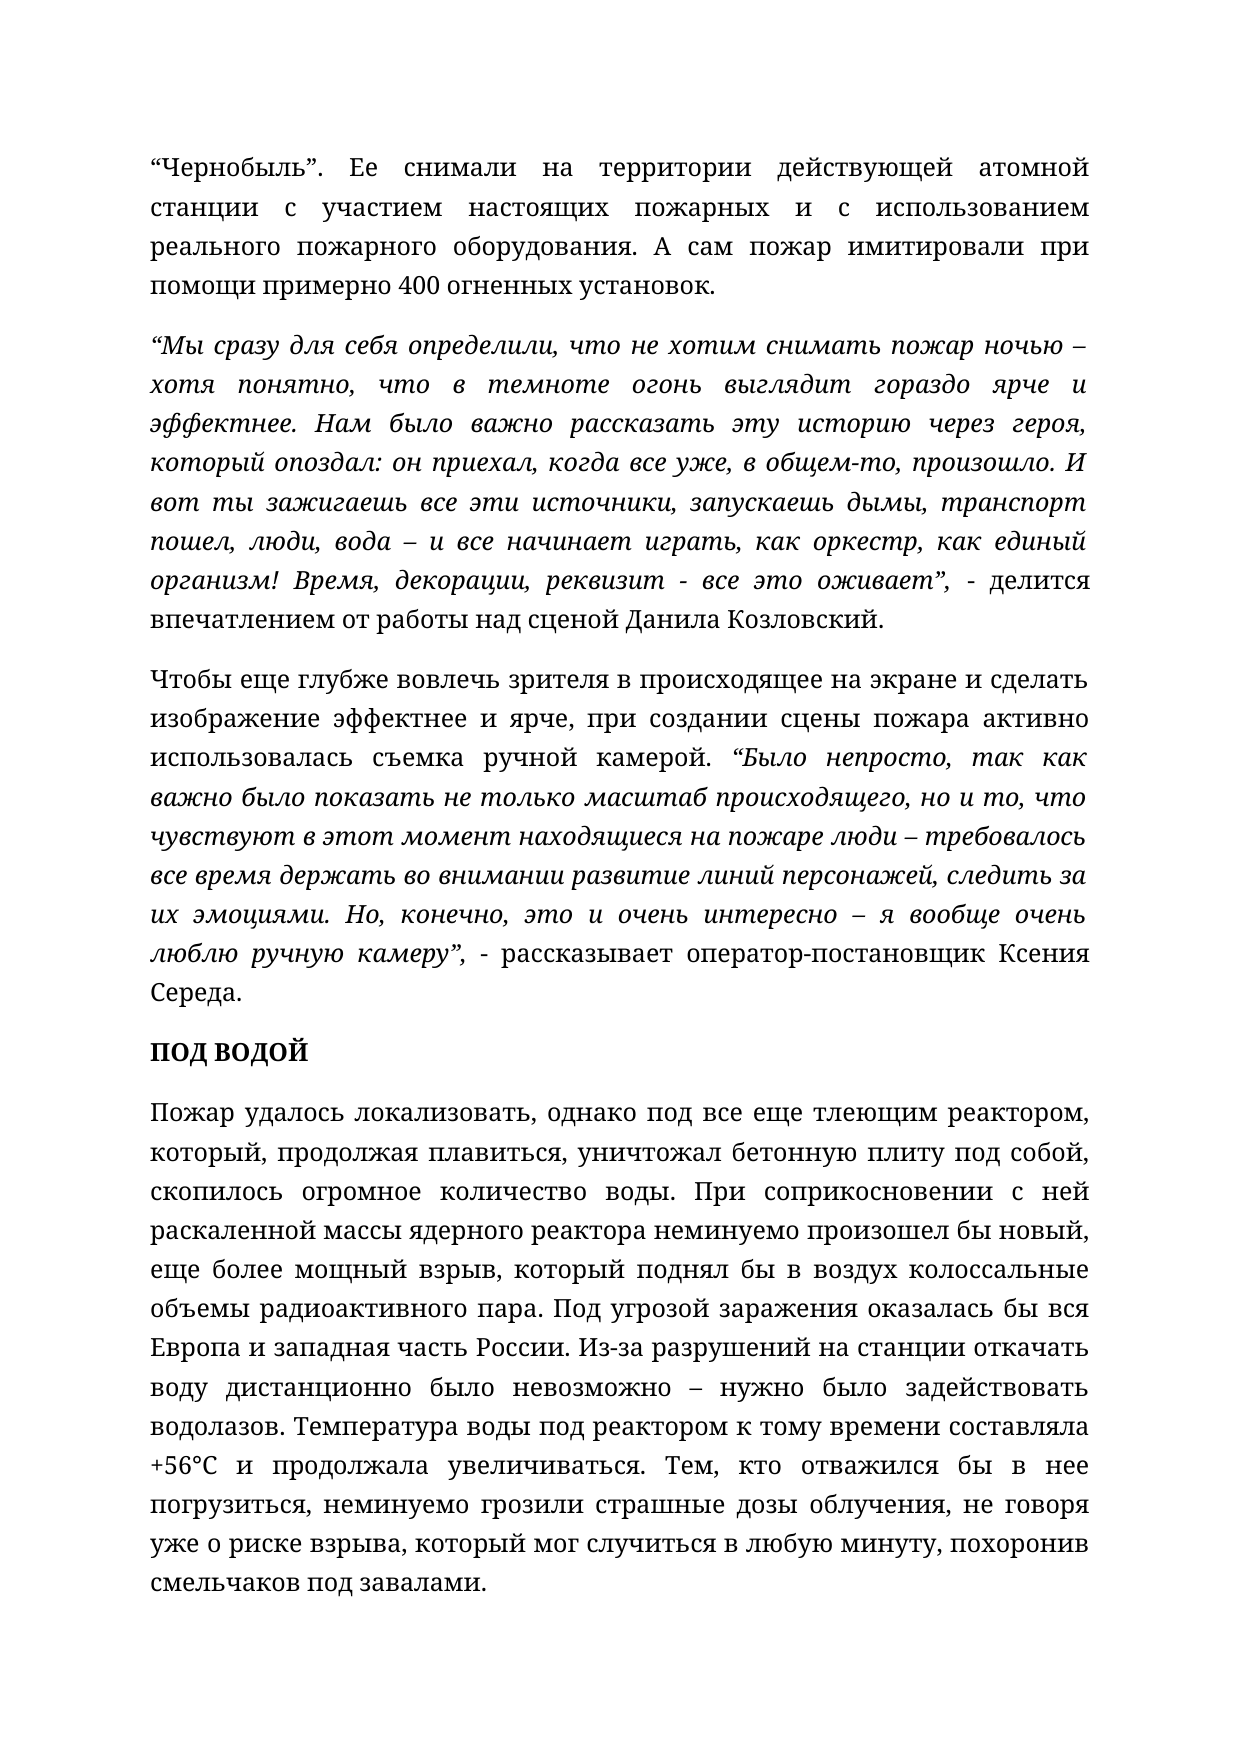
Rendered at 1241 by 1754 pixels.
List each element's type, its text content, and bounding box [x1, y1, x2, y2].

text “Мы сразу для себя определили, что не хотим снимать пожар ночью – хотя понятно, что в темноте огонь выглядит гораздо ярче и эффектнее. Нам было важно рассказать эту историю через героя, который опоздал: он приехал, когда все уже, в общем-то, произошло. И вот ты зажигаешь все эти источники, запускаешь дымы, транспорт пошел, люди, вода – и все начинает играть, как оркестр, как единый организм! Время, декорации, реквизит - все это оживает”, - делится впечатлением от работы над сценой Данила Козловский. [150, 327, 1090, 636]
text Чтобы еще глубже вовлечь зрителя в происходящее на экране и сделать изображение эффектнее и ярче, при создании сцены пожара активно использовалась съемка ручной камерой. “Было непросто, так как важно было показать не только масштаб происходящего, но и то, что чувствуют в этот момент находящиеся на пожаре люди – требовалось все время держать во внимании развитие линий персонажей, следить за их эмоциями. Но, конечно, это и очень интересно – я вообще очень люблю ручную камеру”, - рассказывает оператор-постановщик Ксения Середа. [150, 662, 1090, 1009]
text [150, 150, 1090, 302]
text Пожар удалось локализовать, однако под все еще тлеющим реактором, который, продолжая плавиться, уничтожал бетонную плиту под собой, скопилось огромное количество воды. При соприкосновении с ней раскаленной массы ядерного реактора неминуемо произошел бы новый, еще более мощный взрыв, который поднял бы в воздух колоссальные объемы радиоактивного пара. Под угрозой заражения оказалась бы вся Европа и западная часть России. Из-за разрушений на станции откачать воду дистанционно было невозможно – нужно было задействовать водолазов. Температура воды под реактором к тому времени составляла +56°C и продолжала увеличиваться. Тем, кто отважился бы в нее погрузиться, неминуемо грозили страшные дозы облучения, не говоря уже о риске взрыва, который мог случиться в любую минуту, похоронив смельчаков под завалами. [150, 1095, 1090, 1599]
text ПОД ВОДОЙ [150, 1035, 1090, 1069]
